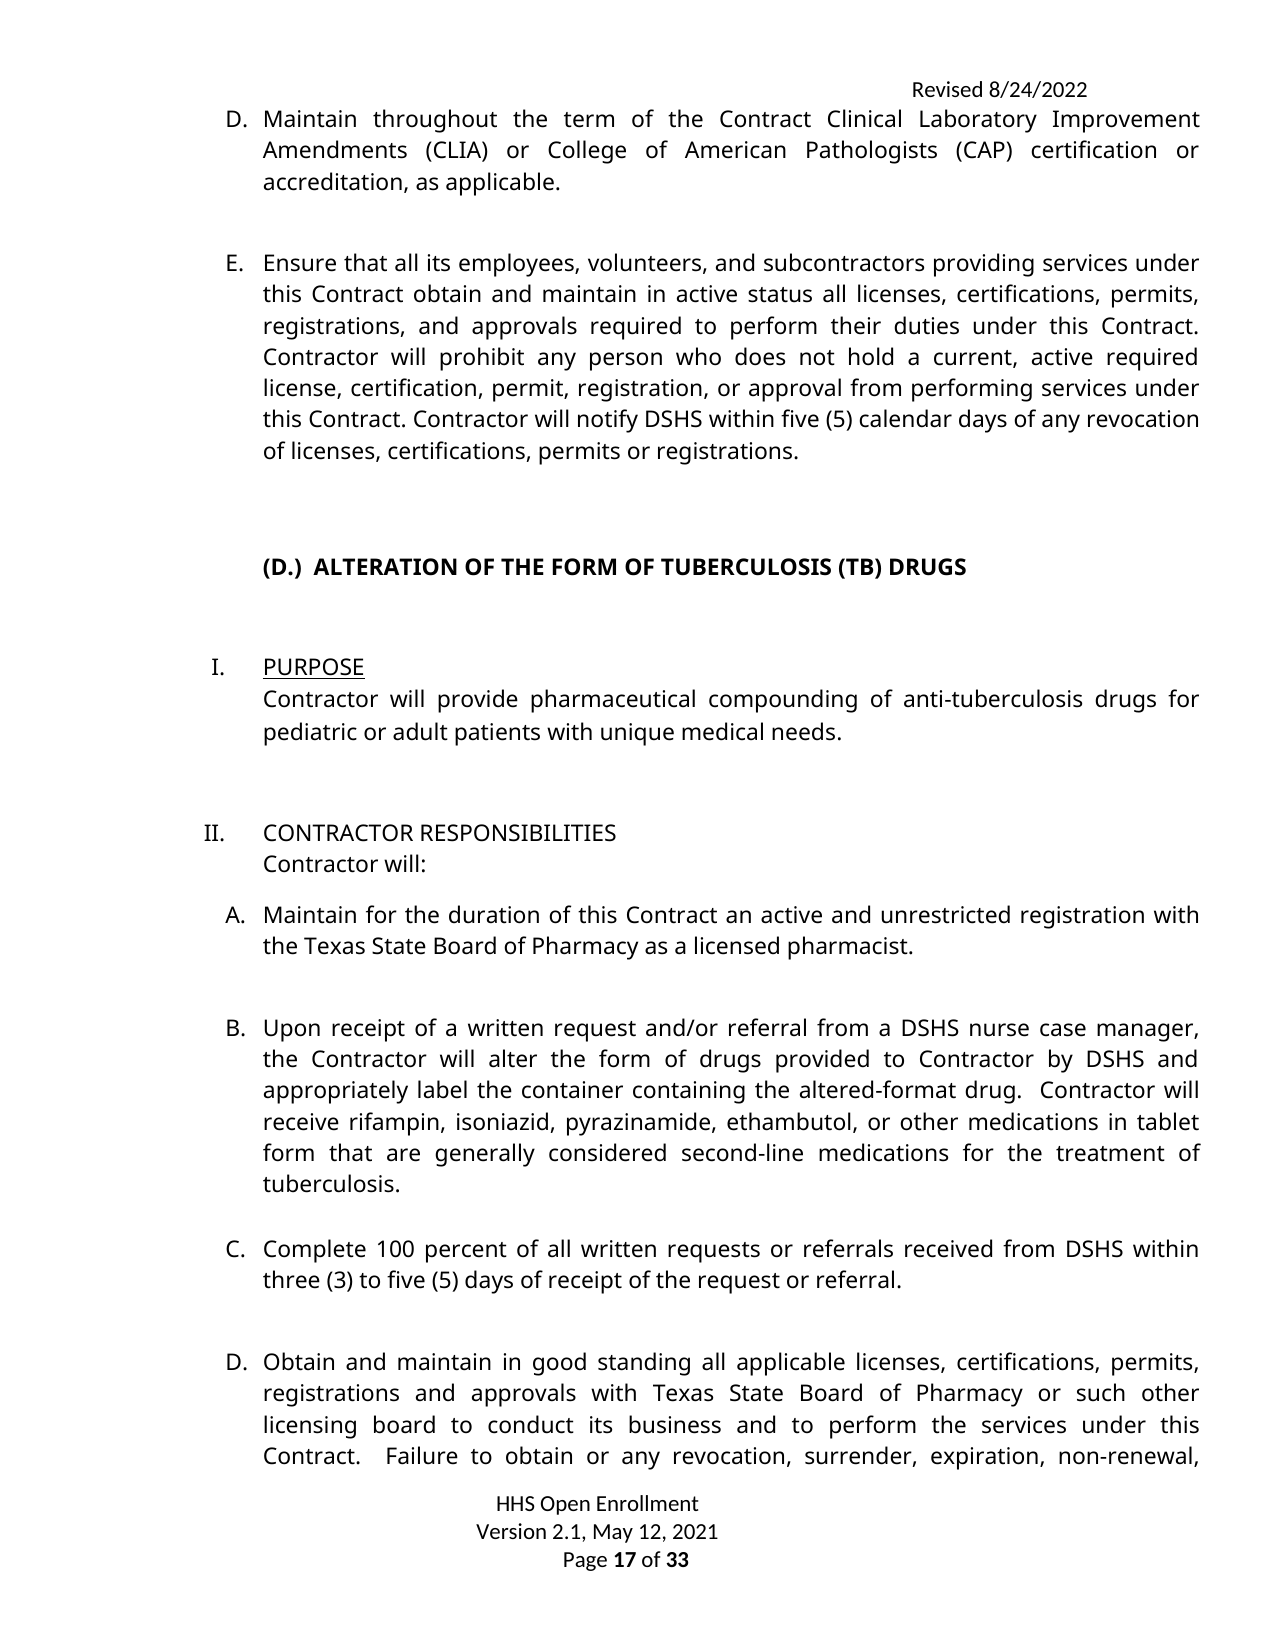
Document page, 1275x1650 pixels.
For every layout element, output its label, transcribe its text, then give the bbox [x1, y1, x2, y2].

list Maintain for the duration of this Contract an active and unrestricted registration with the Texas State Board of Pharmacy as a licensed pharmacist. [225, 899, 1201, 961]
list PURPOSE [225, 651, 1201, 682]
text (D.) ALTERATION OF THE FORM OF TUBERCULOSIS (TB) DRUGS [263, 550, 1201, 582]
text Contractor will provide pharmaceutical compounding of anti-tuberculosis drugs for pediatric or adult patients with unique medical needs. [263, 682, 1201, 747]
list Upon receipt of a written request and/or referral from a DSHS nurse case manager, the Contractor will alter the form of drugs provided to Contractor by DSHS and appropriately label the container containing the altered-format drug. Contractor will receive rifampin, isoniazid, pyrazinamide, ethambutol, or other medications in tablet form that are generally considered second-line medications for the treatment of tuberculosis. [225, 1012, 1201, 1199]
list Complete 100 percent of all written requests or referrals received from DSHS within three (3) to five (5) days of receipt of the request or referral. [225, 1233, 1201, 1296]
list Ensure that all its employees, volunteers, and subcontractors providing services under this Contract obtain and maintain in active status all licenses, certifications, permits, registrations, and approvals required to perform their duties under this Contract. Contractor will prohibit any person who does not hold a current, active required license, certification, permit, registration, or approval from performing services under this Contract. Contractor will notify DSHS within five (5) calendar days of any revocation of licenses, certifications, permits or registrations. [225, 247, 1201, 466]
list Maintain throughout the term of the Contract Clinical Laboratory Improvement Amendments (CLIA) or College of American Pathologists (CAP) certification or accreditation, as applicable. [225, 103, 1201, 197]
text Contractor will: [263, 848, 1201, 879]
list CONTRACTOR RESPONSIBILITIES [225, 817, 1201, 848]
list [225, 1346, 1201, 1471]
